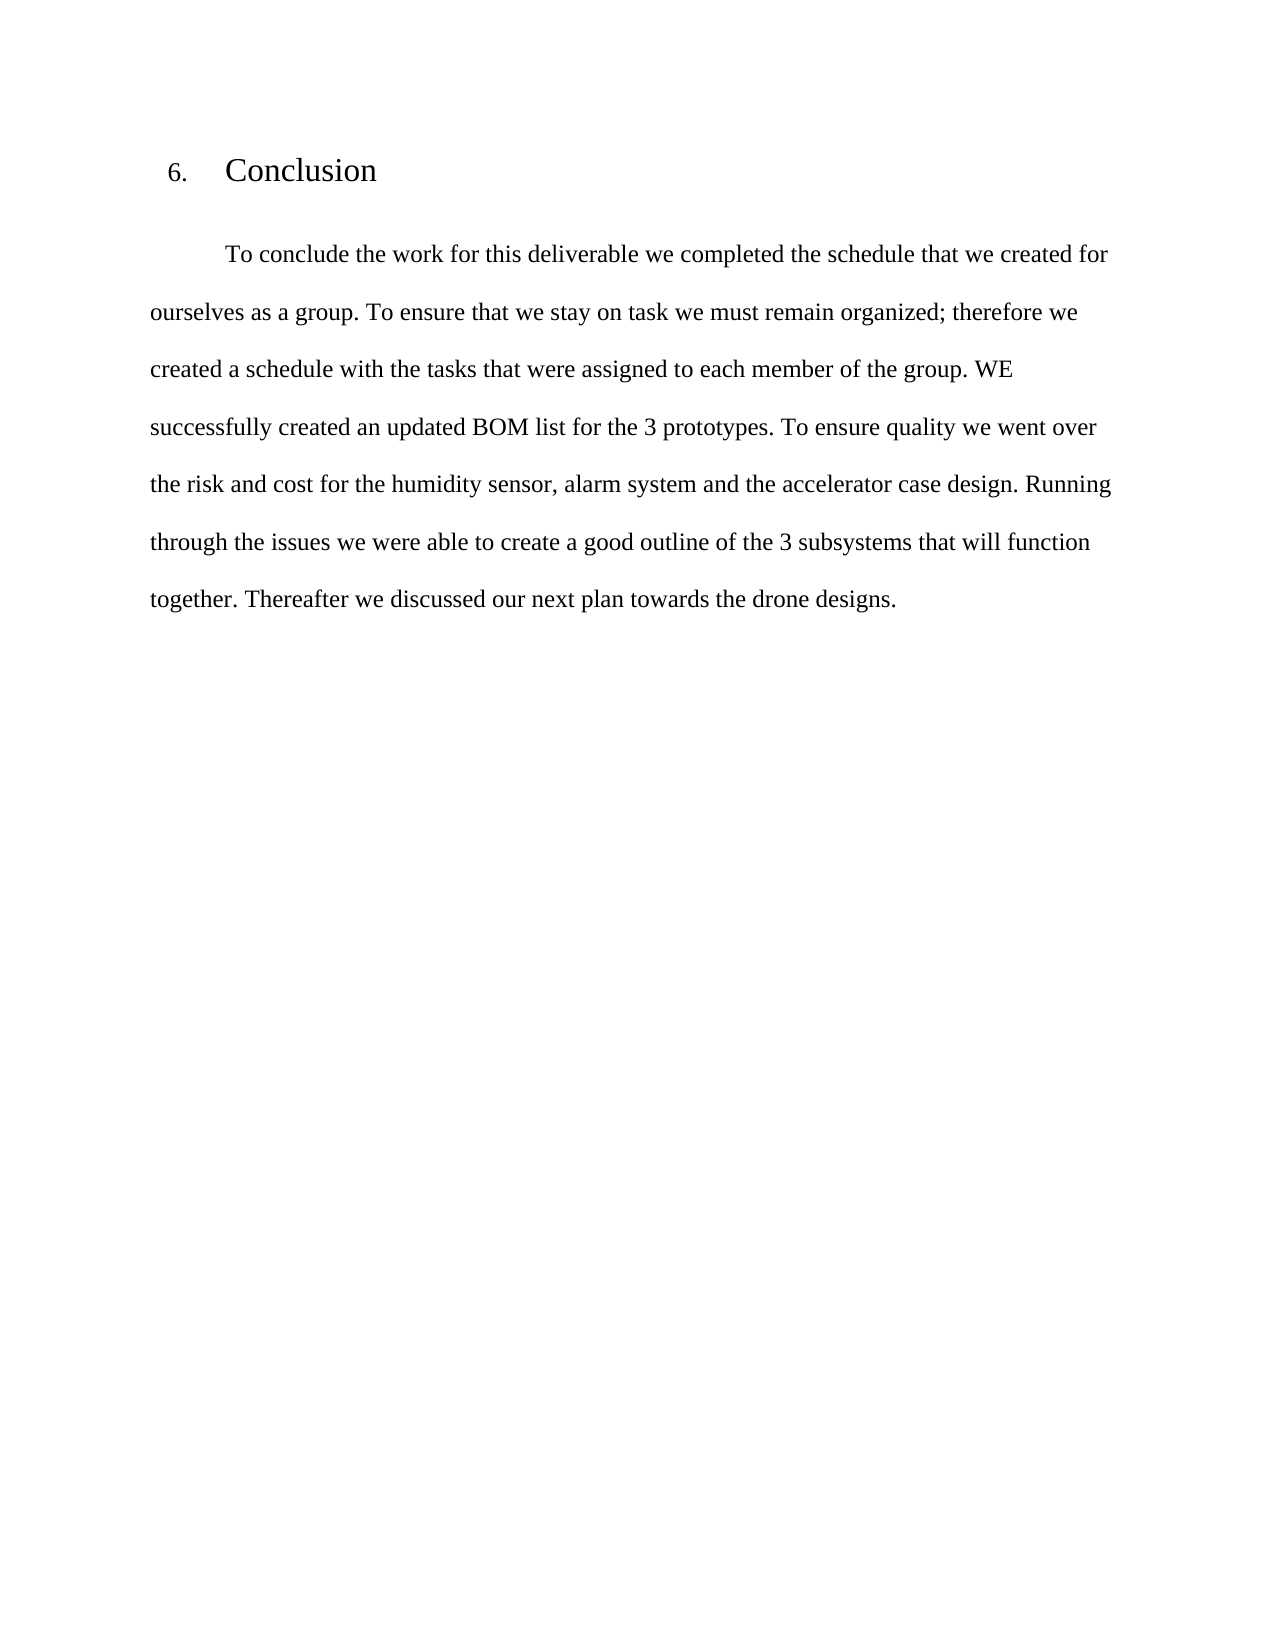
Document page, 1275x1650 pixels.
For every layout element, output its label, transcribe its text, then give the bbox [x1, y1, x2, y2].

text To conclude the work for this deliverable we completed the schedule that we created for ourselves as a group. To ensure that we stay on task we must remain organized; therefore we created a schedule with the tasks that were assigned to each member of the group. WE successfully created an updated BOM list for the 3 prototypes. To ensure quality we went over the risk and cost for the humidity sensor, alarm system and the accelerator case design. Running through the issues we were able to create a good outline of the 3 subsystems that will function together. Thereafter we discussed our next plan towards the drone designs. [150, 239, 1125, 613]
subtitle Conclusion [187, 150, 1125, 188]
